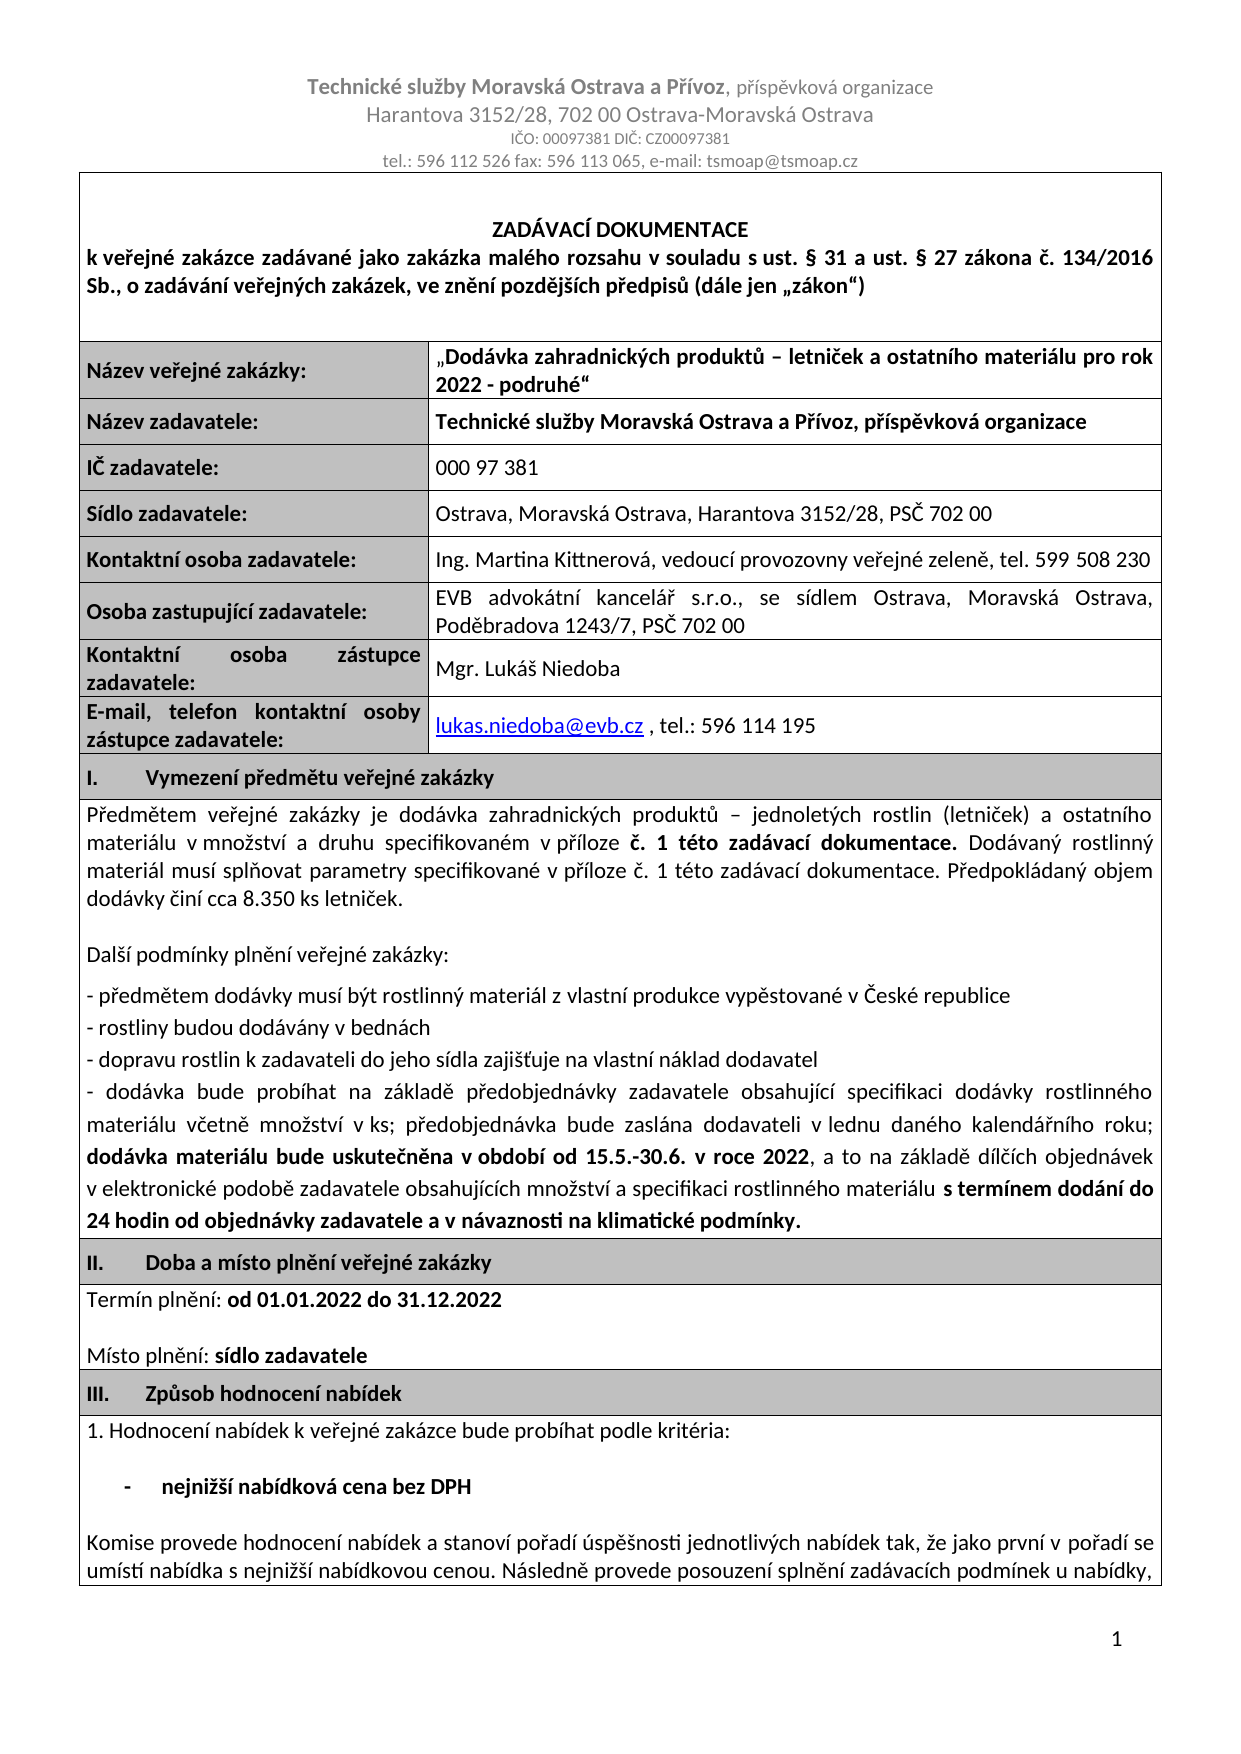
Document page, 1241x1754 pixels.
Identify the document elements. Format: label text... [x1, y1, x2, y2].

table_cell Mgr. Lukáš Niedoba [429, 640, 1161, 696]
table_cell Technické služby Moravská Ostrava a Přívoz, příspěvková organizace [429, 399, 1161, 444]
table_header Zadávací dokumentace k veřejné zakázce zadávané jako zakázka malého rozsahu v souladu s ust. § 31 a ust. § 27 zákona č. 134/2016 Sb., o zadávání veřejných zakázek, ve znění pozdějších předpisů (dále jen „zákon“) [80, 173, 1161, 341]
table_cell 000 97 381 [429, 445, 1161, 490]
table_cell Název veřejné zakázky: [80, 342, 428, 398]
table_cell lukas.niedoba@evb.cz , tel.: 596 114 195 [429, 697, 1161, 753]
table_cell Kontaktní osoba zástupce zadavatele: [80, 640, 428, 696]
table_cell Název zadavatele: [80, 399, 428, 444]
table_cell Termín plnění: od 01.01.2022 do 31.12.2022 Místo plnění: sídlo zadavatele [80, 1285, 1161, 1369]
table_cell Způsob hodnocení nabídek [80, 1370, 1161, 1415]
table_cell E-mail, telefon kontaktní osoby zástupce zadavatele: [80, 697, 428, 753]
table_cell Osoba zastupující zadavatele: [80, 583, 428, 639]
table_cell „Dodávka zahradnických produktů – letniček a ostatního materiálu pro rok 2022 - podruhé“ [429, 342, 1161, 398]
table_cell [80, 1416, 1161, 1584]
table_cell Ostrava, Moravská Ostrava, Harantova 3152/28, PSČ 702 00 [429, 491, 1161, 536]
table_cell Vymezení předmětu veřejné zakázky [80, 754, 1161, 799]
table_cell Sídlo zadavatele: [80, 491, 428, 536]
table_cell Ing. Martina Kittnerová, vedoucí provozovny veřejné zeleně, tel. 599 508 230 [429, 537, 1161, 582]
table_cell Doba a místo plnění veřejné zakázky [80, 1239, 1161, 1284]
table_cell Kontaktní osoba zadavatele: [80, 537, 428, 582]
table_cell IČ zadavatele: [80, 445, 428, 490]
table_cell EVB advokátní kancelář s.r.o., se sídlem Ostrava, Moravská Ostrava, Poděbradova 1243/7, PSČ 702 00 [429, 583, 1161, 639]
table_cell Předmětem veřejné zakázky je dodávka zahradnických produktů – jednoletých rostlin (letniček) a ostatního materiálu v množství a druhu specifikovaném v příloze č. 1 této zadávací dokumentace. Dodávaný rostlinný materiál musí splňovat parametry specifikované v příloze č. 1 této zadávací dokumentace. Předpokládaný objem dodávky činí cca 8.350 ks letniček. Další podmínky plnění veřejné zakázky: - předmětem dodávky musí být rostlinný materiál z vlastní produkce vypěstované v České republice - rostliny budou dodávány v bednách - dopravu rostlin k zadavateli do jeho sídla zajišťuje na vlastní náklad dodavatel - dodávka bude probíhat na základě předobjednávky zadavatele obsahující specifikaci dodávky rostlinného materiálu včetně množství v ks; předobjednávka bude zaslána dodavateli v lednu daného kalendářního roku; dodávka materiálu bude uskutečněna v období od 15.5.-30.6. v roce 2022, a to na základě dílčích objednávek v elektronické podobě zadavatele obsahujících množství a specifikaci rostlinného materiálu s termínem dodání do 24 hodin od objednávky zadavatele a v návaznosti na klimatické podmínky. [80, 800, 1161, 1238]
